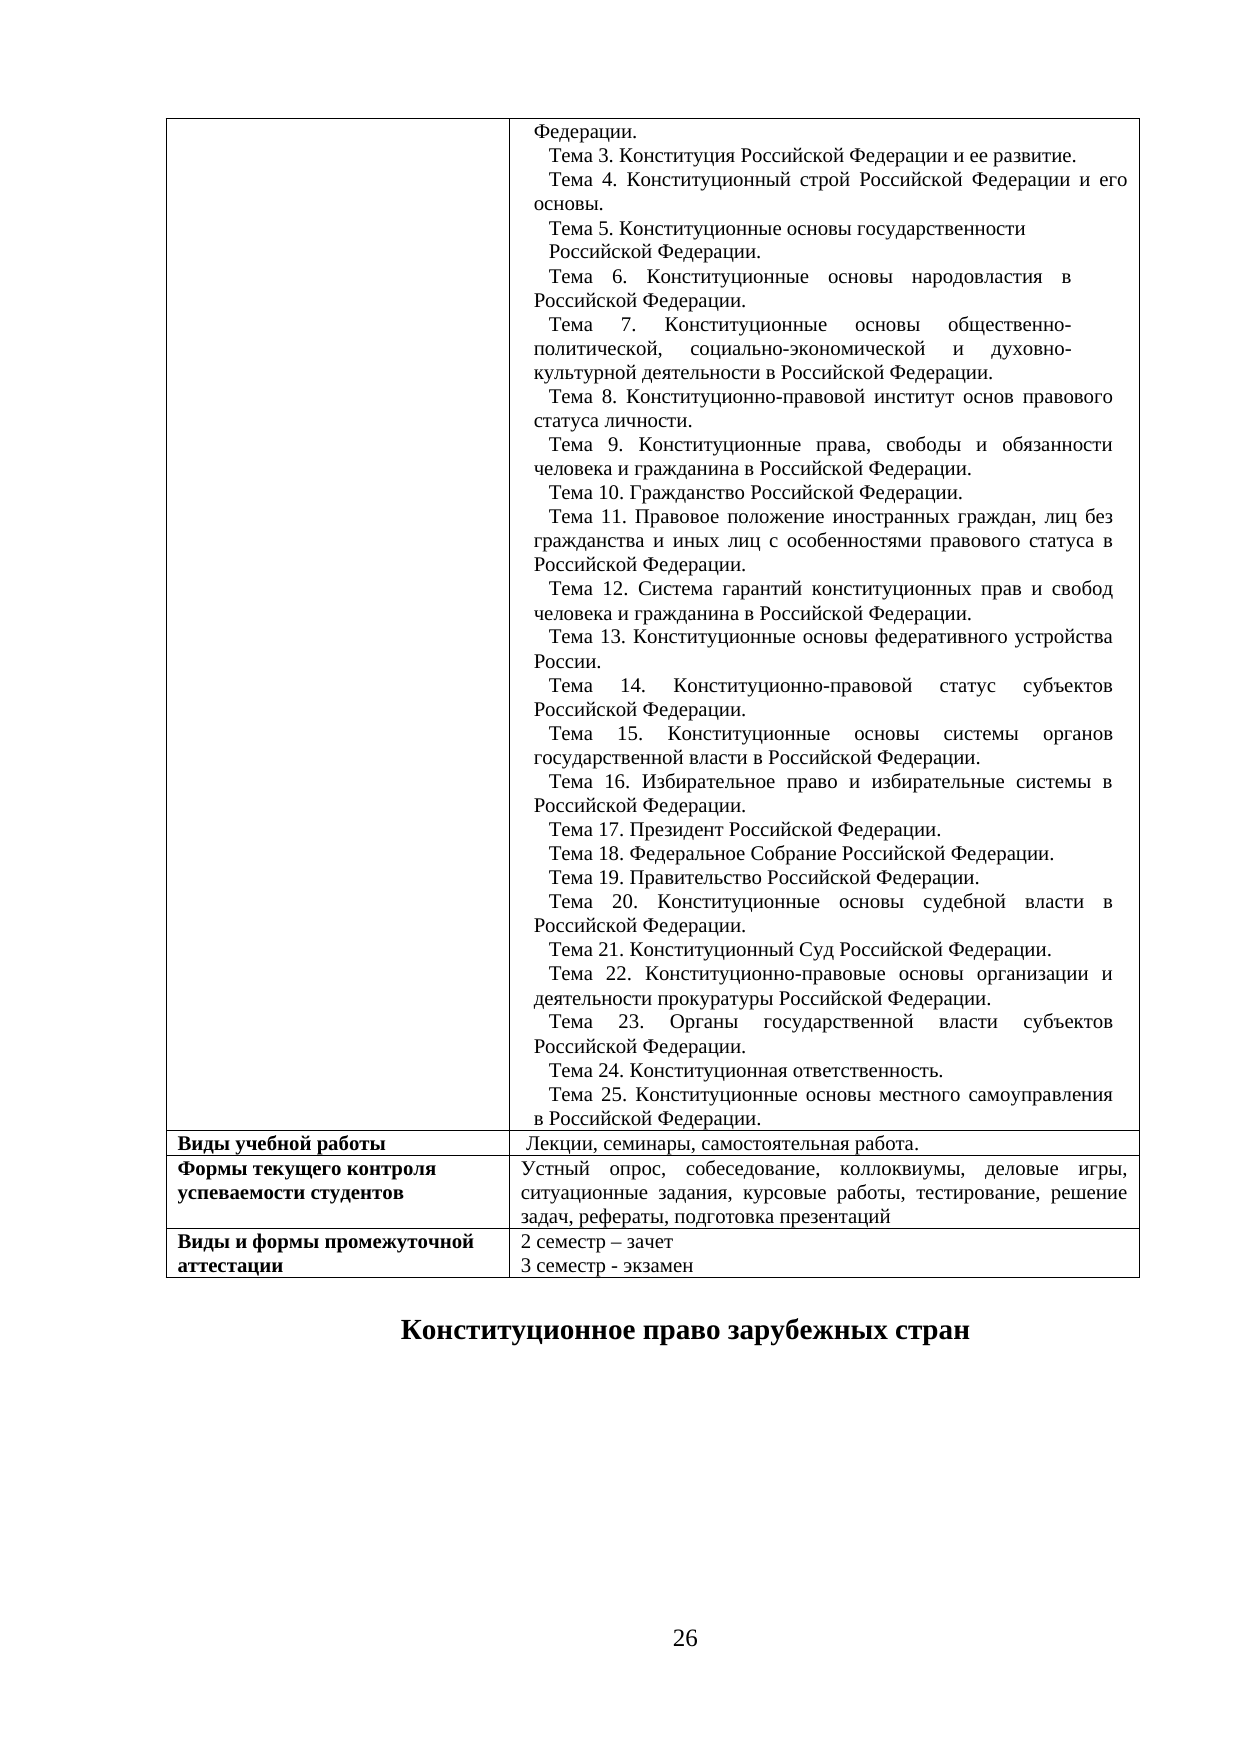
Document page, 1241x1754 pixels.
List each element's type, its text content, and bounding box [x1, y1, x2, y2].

table_cell Виды учебной работы [167, 1131, 509, 1155]
table_cell Устный опрос, собеседование, коллоквиумы, деловые игры, ситуационные задания, курсовые работы, тестирование, решение задач, рефераты, подготовка презентаций [510, 1156, 1139, 1228]
table_cell Виды и формы промежуточной аттестации [167, 1229, 509, 1277]
text Конституционное право зарубежных стран [177, 1312, 1152, 1345]
table_cell Лекции, семинары, самостоятельная работа. [510, 1131, 1139, 1155]
table_cell Формы текущего контроля успеваемости студентов [167, 1156, 509, 1228]
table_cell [167, 119, 509, 1130]
table_cell 2 семестр – зачет 3 семестр - экзамен [510, 1229, 1139, 1277]
